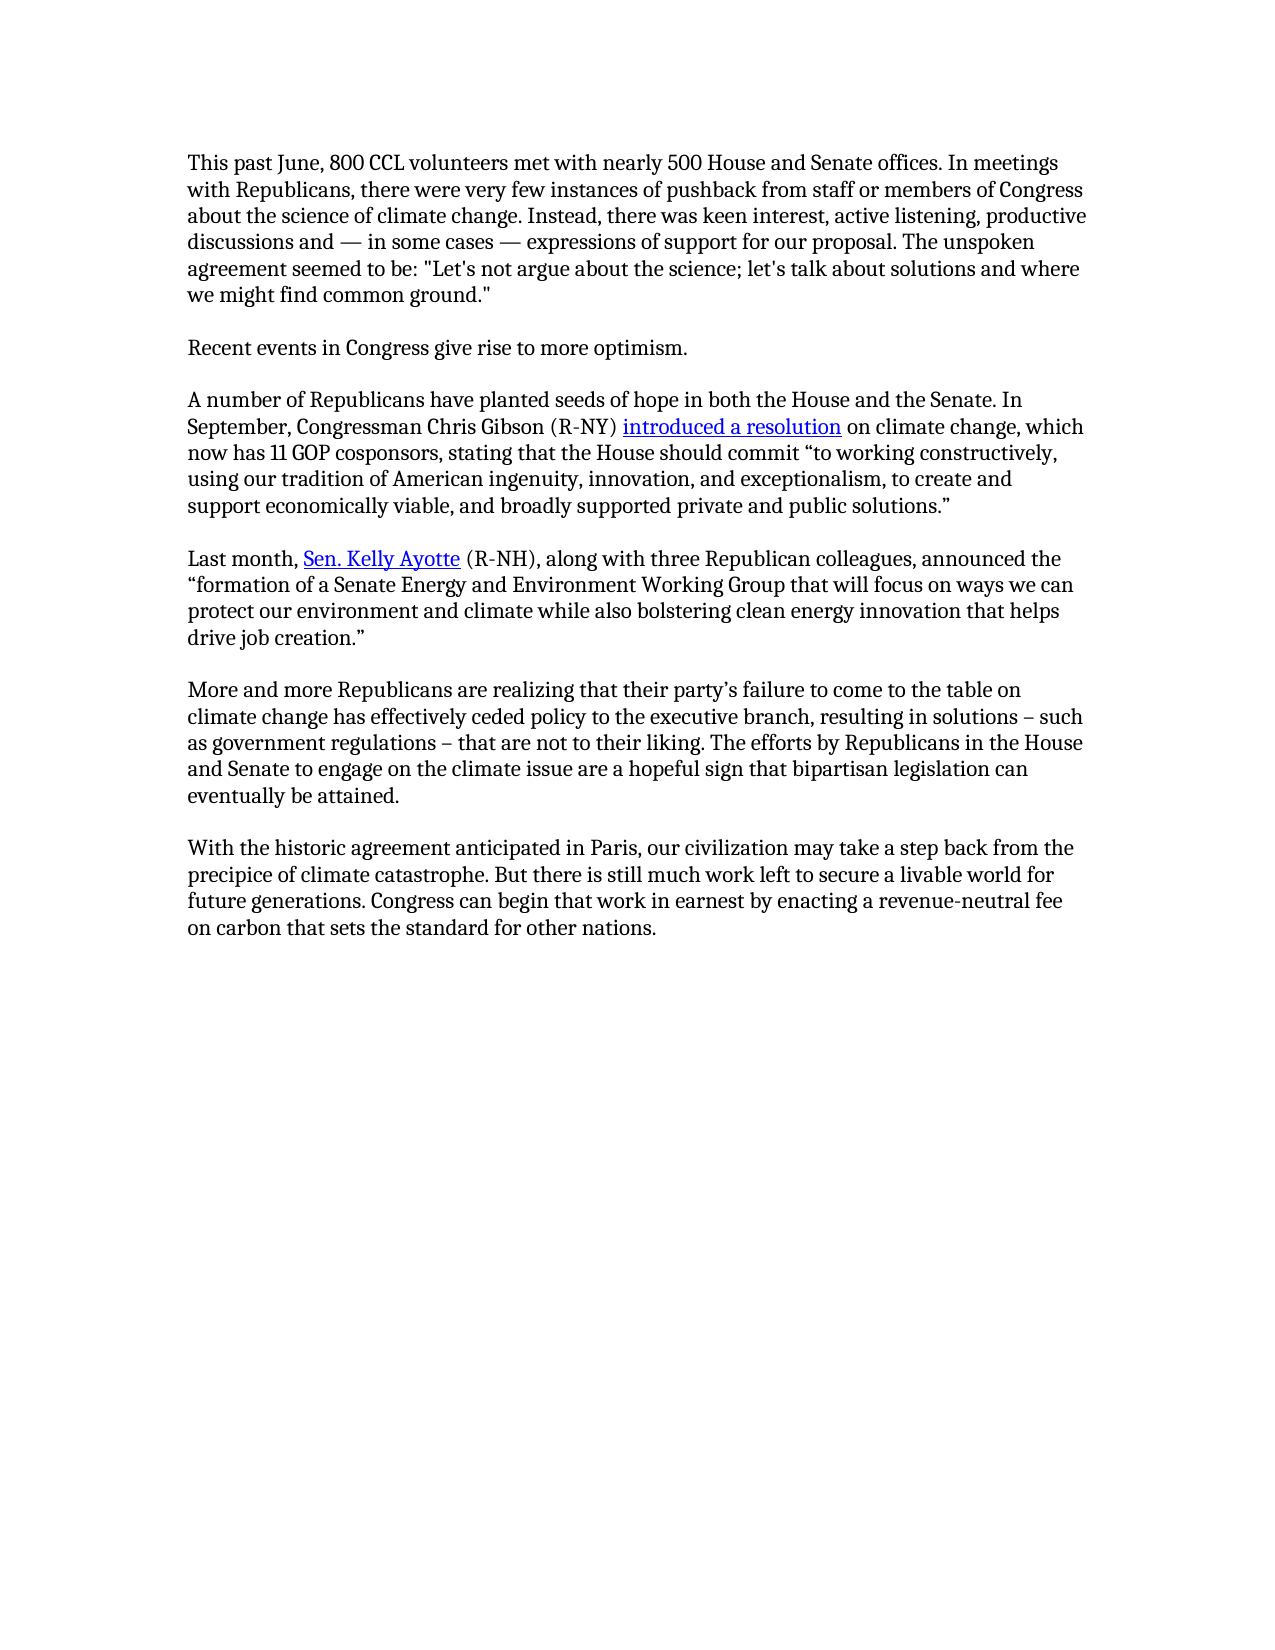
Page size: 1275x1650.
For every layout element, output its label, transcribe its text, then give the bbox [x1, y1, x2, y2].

text Recent events in Congress give rise to more optimism. [187, 334, 1087, 361]
text A number of Republicans have planted seeds of hope in both the House and the Senate. In September, Congressman Chris Gibson (R-NY) introduced a resolution on climate change, which now has 11 GOP cosponsors, stating that the House should commit “to working constructively, using our tradition of American ingenuity, innovation, and exceptionalism, to create and support economically viable, and broadly supported private and public solutions.” [187, 387, 1087, 519]
text With the historic agreement anticipated in Paris, our civilization may take a step back from the precipice of climate catastrophe. But there is still much work left to secure a livable world for future generations. Congress can begin that work in earnest by enacting a revenue-neutral fee on carbon that sets the standard for other nations. [187, 835, 1087, 941]
text More and more Republicans are realizing that their party’s failure to come to the table on climate change has effectively ceded policy to the executive branch, resulting in solutions – such as government regulations – that are not to their liking. The efforts by Republicans in the House and Senate to engage on the climate issue are a hopeful sign that bipartisan legislation can eventually be attained. [187, 677, 1087, 809]
text This past June, 800 CCL volunteers met with nearly 500 House and Senate offices. In meetings with Republicans, there were very few instances of pushback from staff or members of Congress about the science of climate change. Instead, there was keen interest, active listening, productive discussions and — in some cases — expressions of support for our proposal. The unspoken agreement seemed to be: "Let's not argue about the science; let's talk about solutions and where we might find common ground." [187, 150, 1087, 308]
text Last month, Sen. Kelly Ayotte (R-NH), along with three Republican colleagues, announced the “formation of a Senate Energy and Environment Working Group that will focus on ways we can protect our environment and climate while also bolstering clean energy innovation that helps drive job creation.” [187, 545, 1087, 651]
